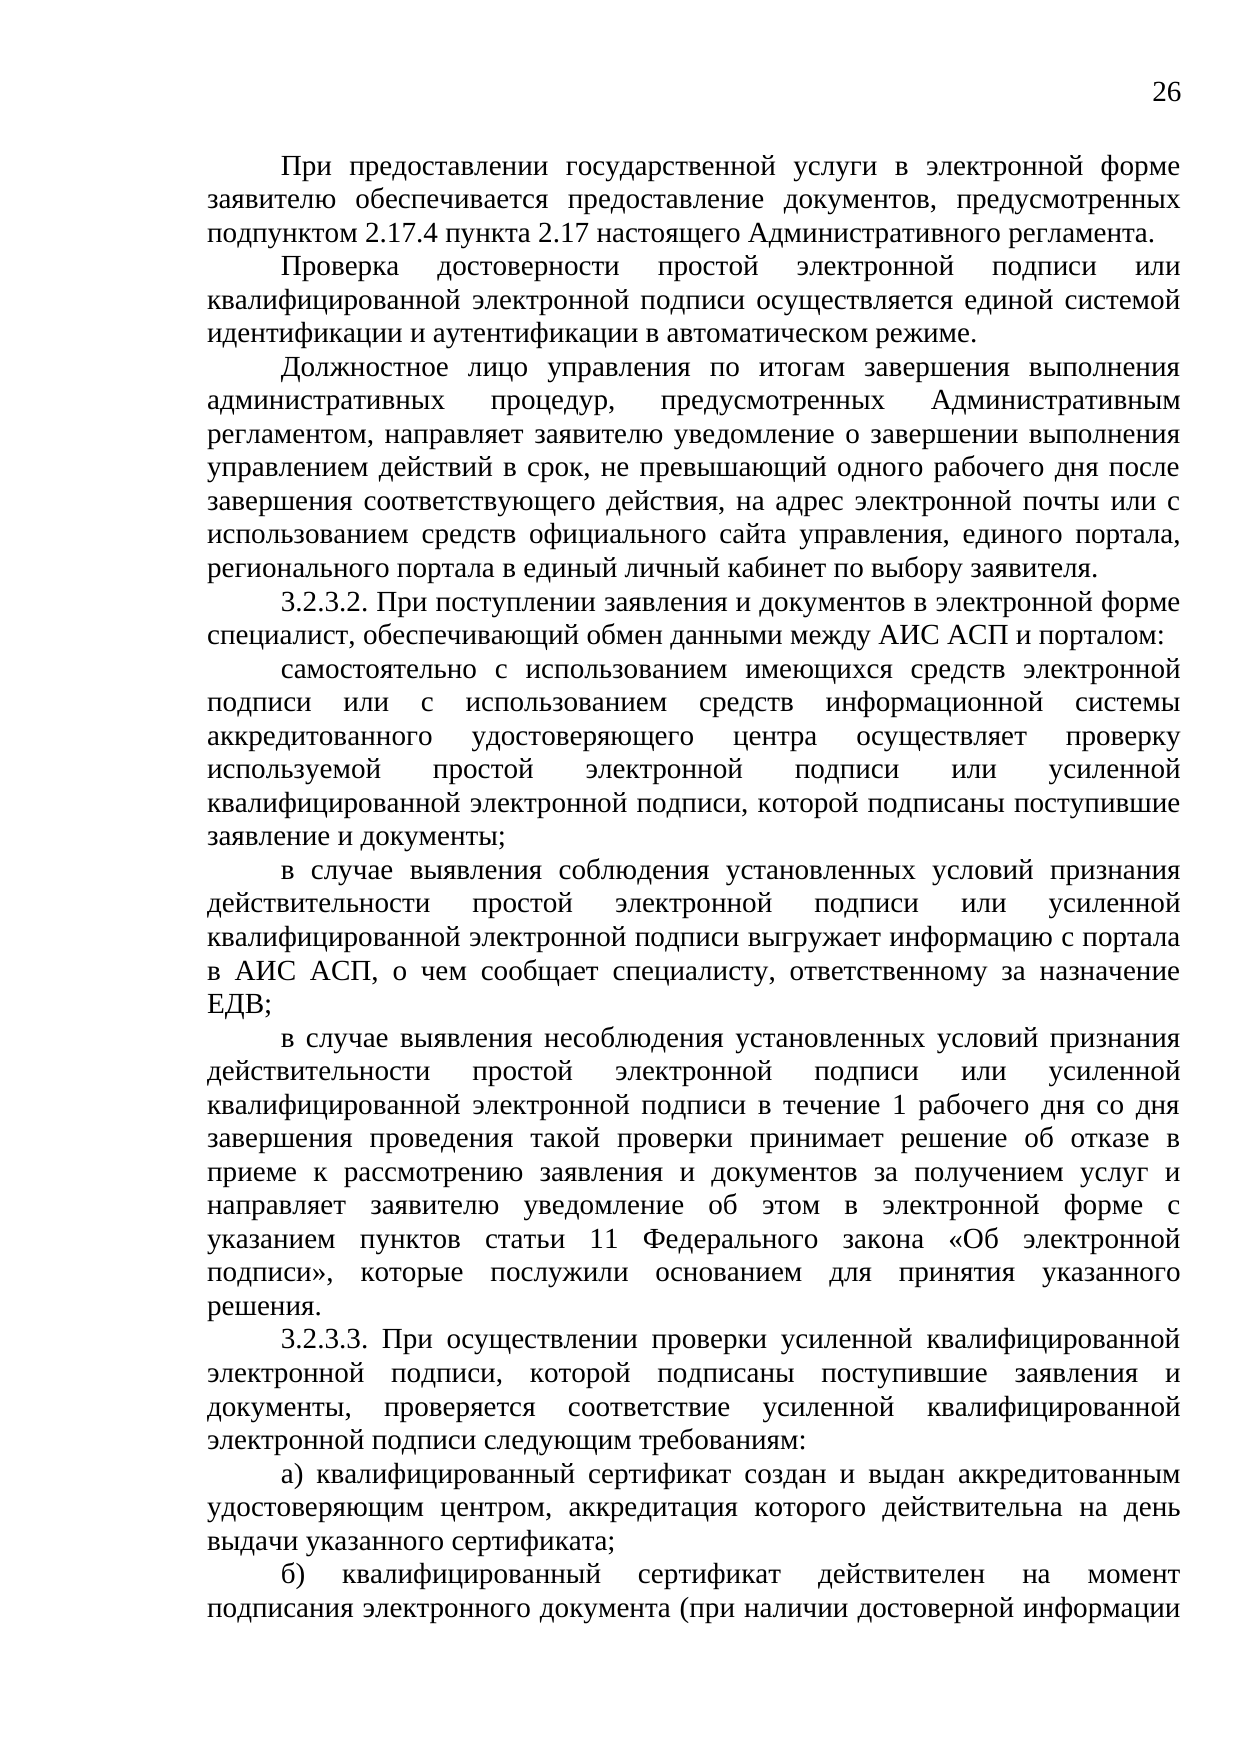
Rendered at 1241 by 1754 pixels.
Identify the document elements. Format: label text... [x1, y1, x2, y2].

text в случае выявления соблюдения установленных условий признания действительности простой электронной подписи или усиленной квалифицированной электронной подписи выгружает информацию с портала в АИС АСП, о чем сообщает специалисту, ответственному за назначение ЕДВ; [207, 852, 1181, 1020]
text 3.2.3.3. При осуществлении проверки усиленной квалифицированной электронной подписи, которой подписаны поступившие заявления и документы, проверяется соответствие усиленной квалифицированной электронной подписи следующим требованиям: [207, 1322, 1181, 1456]
text в случае выявления несоблюдения установленных условий признания действительности простой электронной подписи или усиленной квалифицированной электронной подписи в течение 1 рабочего дня со дня завершения проведения такой проверки принимает решение об отказе в приеме к рассмотрению заявления и документов за получением услуг и направляет заявителю уведомление об этом в электронной форме с указанием пунктов статьи 11 Федерального закона «Об электронной подписи», которые послужили основанием для принятия указанного решения. [207, 1020, 1181, 1322]
text Должностное лицо управления по итогам завершения выполнения административных процедур, предусмотренных Административным регламентом, направляет заявителю уведомление о завершении выполнения управлением действий в срок, не превышающий одного рабочего дня после завершения соответствующего действия, на адрес электронной почты или с использованием средств официального сайта управления, единого портала, регионального портала в единый личный кабинет по выбору заявителя. [207, 349, 1181, 584]
text При предоставлении государственной услуги в электронной форме заявителю обеспечивается предоставление документов, предусмотренных подпунктом 2.17.4 пункта 2.17 настоящего Административного регламента. [207, 148, 1181, 248]
text 3.2.3.2. При поступлении заявления и документов в электронной форме специалист, обеспечивающий обмен данными между АИС АСП и порталом: [207, 584, 1181, 651]
text а) квалифицированный сертификат создан и выдан аккредитованным удостоверяющим центром, аккредитация которого действительна на день выдачи указанного сертификата; [207, 1456, 1181, 1556]
text Проверка достоверности простой электронной подписи или квалифицированной электронной подписи осуществляется единой системой идентификации и аутентификации в автоматическом режиме. [207, 248, 1181, 349]
text самостоятельно с использованием имеющихся средств электронной подписи или с использованием средств информационной системы аккредитованного удостоверяющего центра осуществляет проверку используемой простой электронной подписи или усиленной квалифицированной электронной подписи, которой подписаны поступившие заявление и документы; [207, 651, 1181, 852]
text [207, 1556, 1181, 1623]
